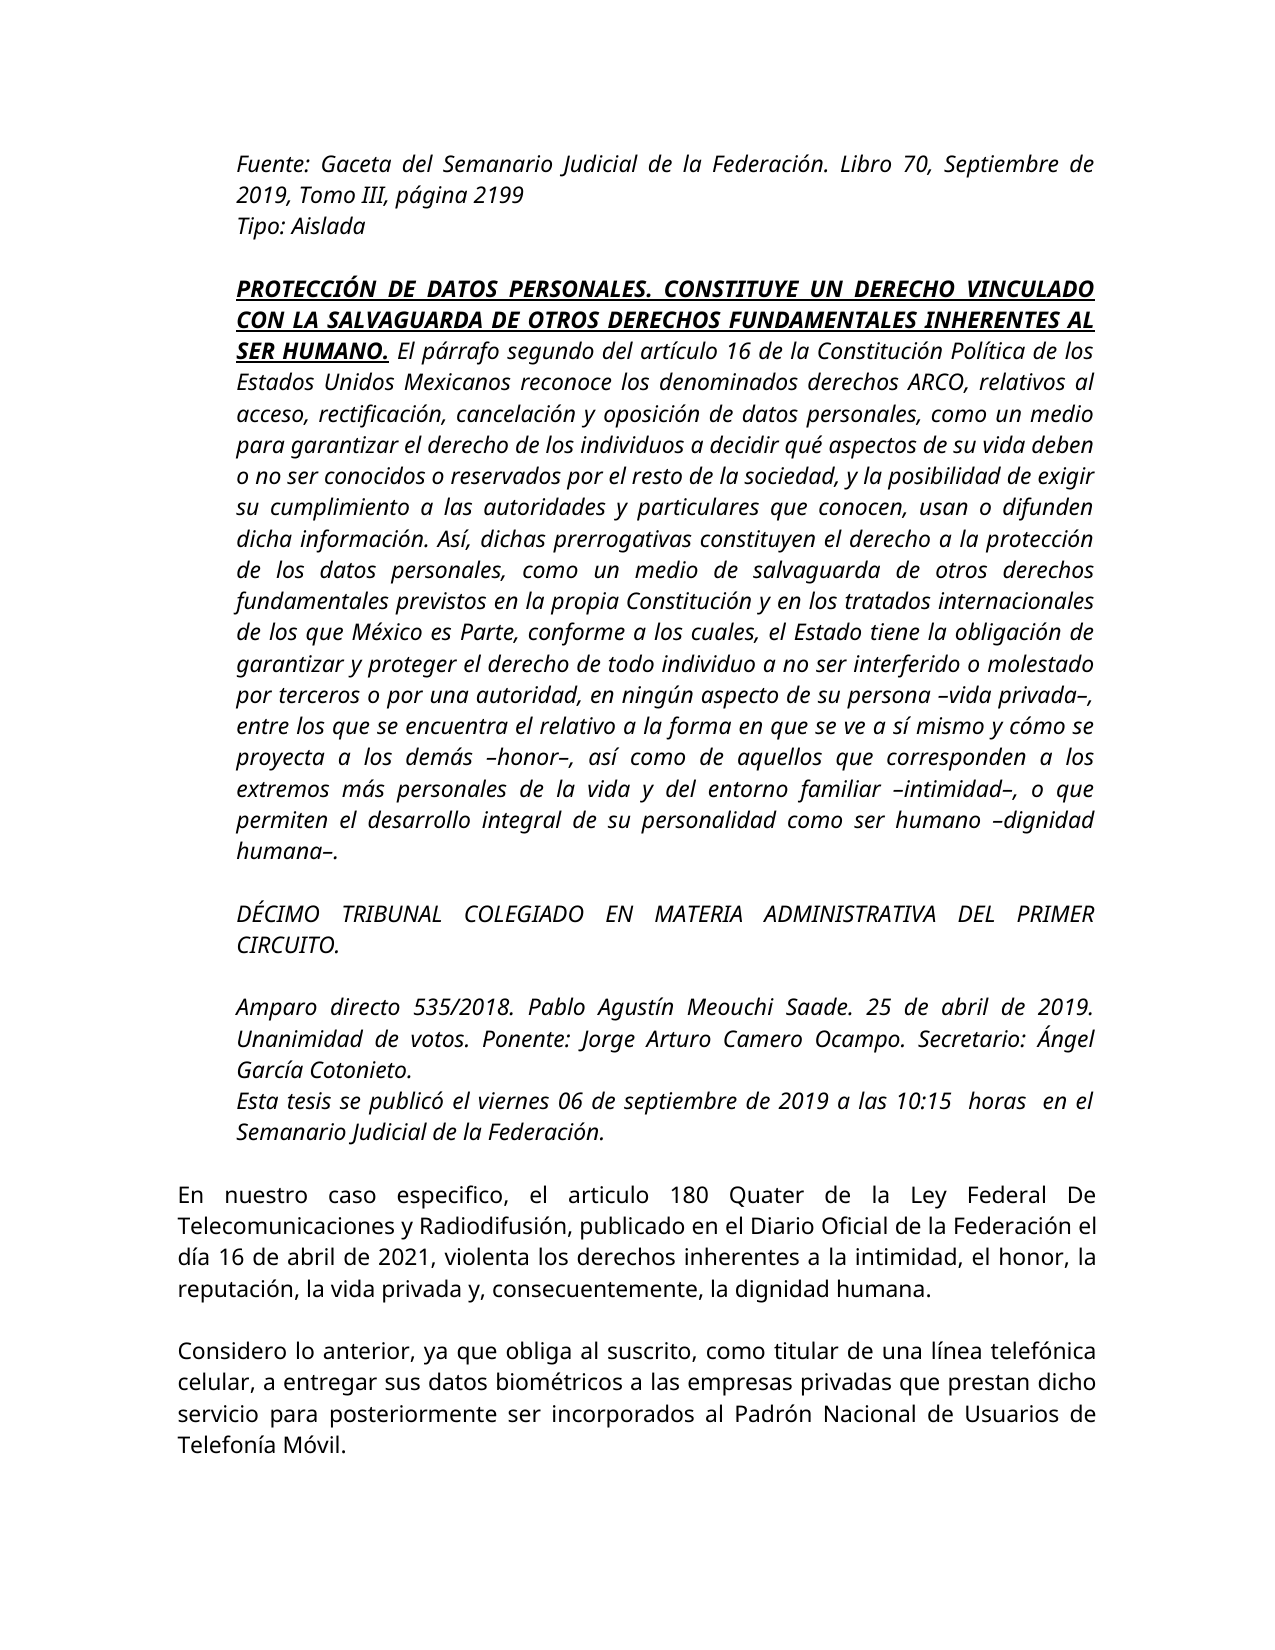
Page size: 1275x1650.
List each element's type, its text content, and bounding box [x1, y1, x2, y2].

text Amparo directo 535/2018. Pablo Agustín Meouchi Saade. 25 de abril de 2019. Unanimidad de votos. Ponente: Jorge Arturo Camero Ocampo. Secretario: Ángel García Cotonieto. [236, 991, 1098, 1085]
text DÉCIMO TRIBUNAL COLEGIADO EN MATERIA ADMINISTRATIVA DEL PRIMER CIRCUITO. [236, 898, 1098, 960]
text Fuente: Gaceta del Semanario Judicial de la Federación. Libro 70, Septiembre de 2019, Tomo III, página 2199 [236, 148, 1098, 210]
text PROTECCIÓN DE DATOS PERSONALES. CONSTITUYE UN DERECHO VINCULADO CON LA SALVAGUARDA DE OTROS DERECHOS FUNDAMENTALES INHERENTES AL SER HUMANO. El párrafo segundo del artículo 16 de la Constitución Política de los Estados Unidos Mexicanos reconoce los denominados derechos ARCO, relativos al acceso, rectificación, cancelación y oposición de datos personales, como un medio para garantizar el derecho de los individuos a decidir qué aspectos de su vida deben o no ser conocidos o reservados por el resto de la sociedad, y la posibilidad de exigir su cumplimiento a las autoridades y particulares que conocen, usan o difunden dicha información. Así, dichas prerrogativas constituyen el derecho a la protección de los datos personales, como un medio de salvaguarda de otros derechos fundamentales previstos en la propia Constitución y en los tratados internacionales de los que México es Parte, conforme a los cuales, el Estado tiene la obligación de garantizar y proteger el derecho de todo individuo a no ser interferido o molestado por terceros o por una autoridad, en ningún aspecto de su persona –vida privada–, entre los que se encuentra el relativo a la forma en que se ve a sí mismo y cómo se proyecta a los demás –honor–, así como de aquellos que corresponden a los extremos más personales de la vida y del entorno familiar –intimidad–, o que permiten el desarrollo integral de su personalidad como ser humano –dignidad humana–. [236, 273, 1098, 866]
text En nuestro caso especifico, el articulo 180 Quater de la Ley Federal De Telecomunicaciones y Radiodifusión, publicado en el Diario Oficial de la Federación el día 16 de abril de 2021, violenta los derechos inherentes a la intimidad, el honor, la reputación, la vida privada y, consecuentemente, la dignidad humana. [177, 1179, 1098, 1304]
text Considero lo anterior, ya que obliga al suscrito, como titular de una línea telefónica celular, a entregar sus datos biométricos a las empresas privadas que prestan dicho servicio para posteriormente ser incorporados al Padrón Nacional de Usuarios de Telefonía Móvil. [177, 1335, 1098, 1460]
text Esta tesis se publicó el viernes 06 de septiembre de 2019 a las 10:15 horas en el Semanario Judicial de la Federación. [236, 1085, 1098, 1148]
text Tipo: Aislada [236, 210, 1098, 241]
